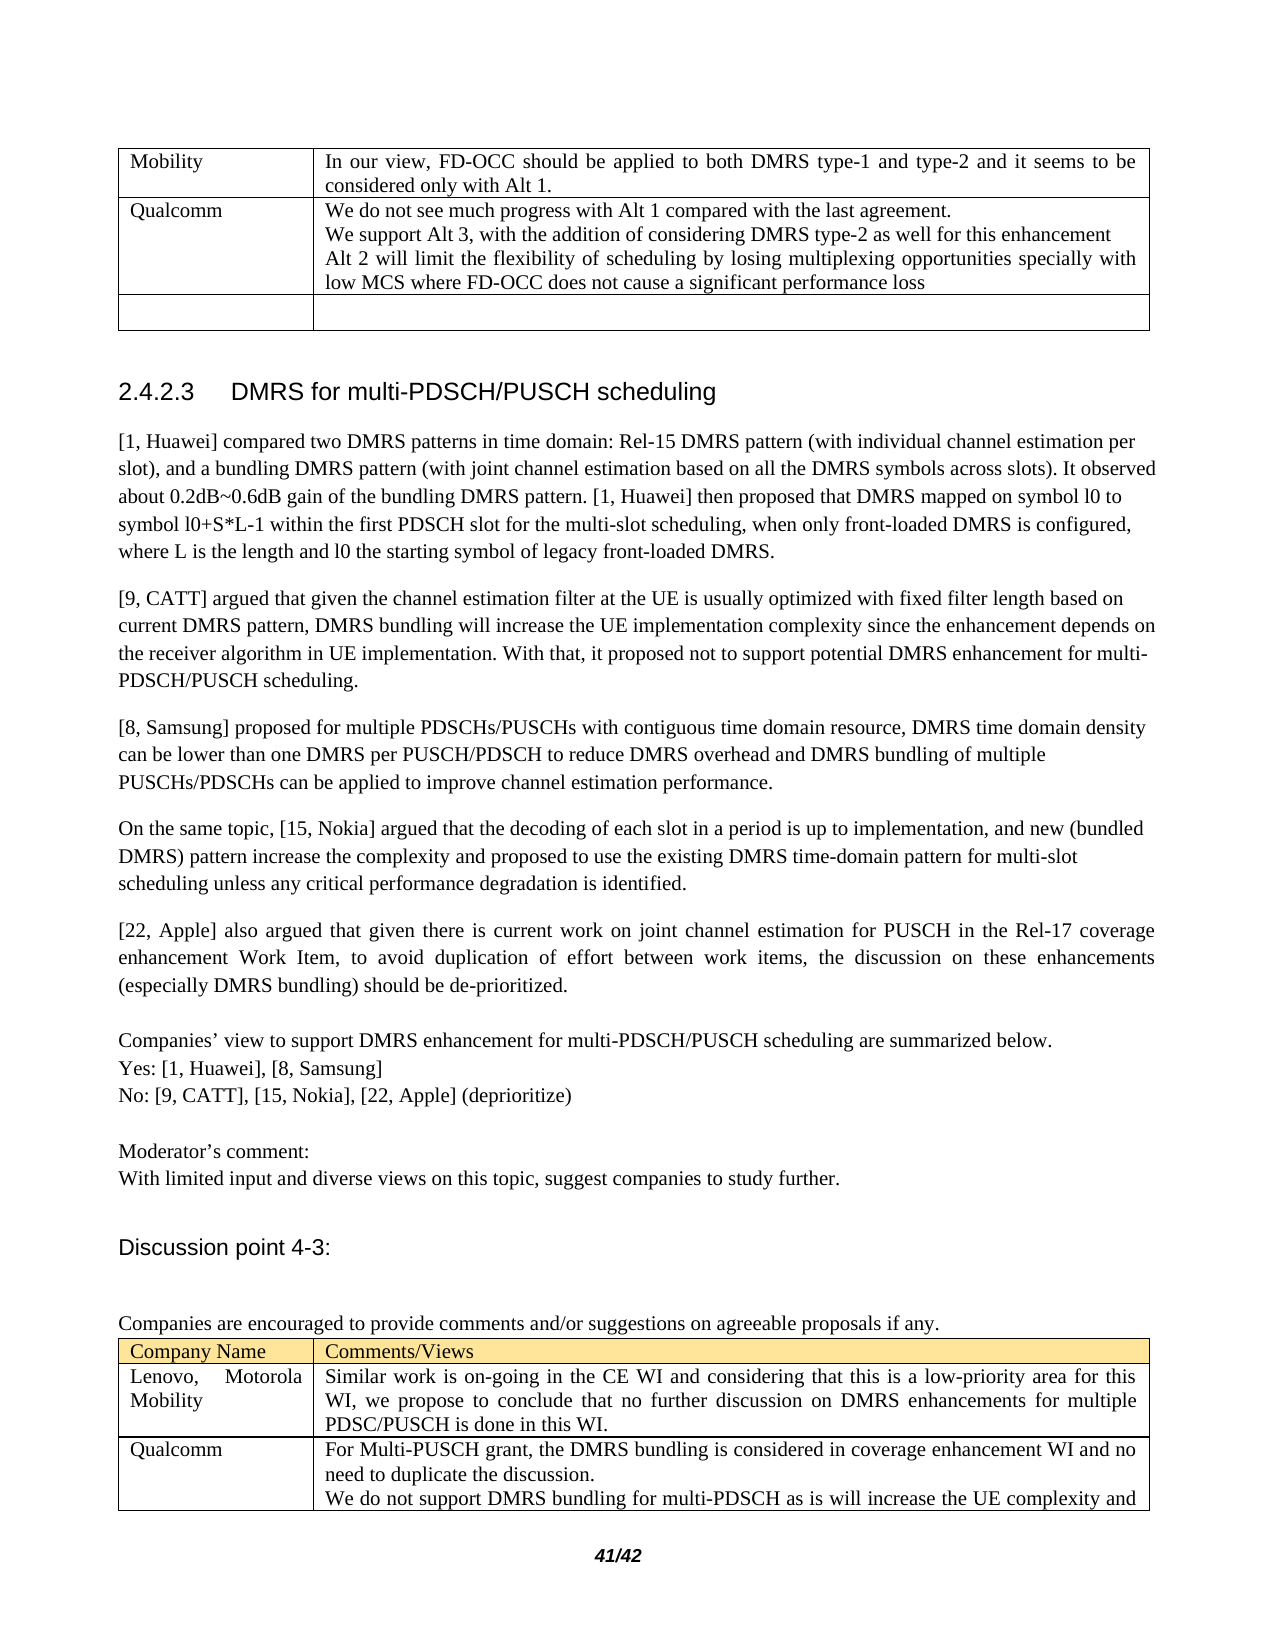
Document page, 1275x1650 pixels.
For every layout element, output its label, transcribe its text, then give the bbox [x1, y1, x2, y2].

text [22, Apple] also argued that given there is current work on joint channel estimation for PUSCH in the Rel-17 coverage enhancement Work Item, to avoid duplication of effort between work items, the discussion on these enhancements (especially DMRS bundling) should be de-prioritized. [118, 918, 1157, 997]
table_cell We do not see much progress with Alt 1 compared with the last agreement. We support Alt 3, with the addition of considering DMRS type-2 as well for this enhancement Alt 2 will limit the flexibility of scheduling by losing multiplexing opportunities specially with low MCS where FD-OCC does not cause a significant performance loss [314, 198, 1149, 294]
text Companies are encouraged to provide comments and/or suggestions on agreeable proposals if any. [118, 1310, 1157, 1334]
table_cell Qualcomm [119, 1438, 313, 1509]
text Companies’ view to support DMRS enhancement for multi-PDSCH/PUSCH scheduling are summarized below. [118, 1028, 1157, 1052]
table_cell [314, 149, 1149, 197]
text [8, Samsung] proposed for multiple PDSCHs/PUSCHs with contiguous time domain resource, DMRS time domain density can be lower than one DMRS per PUSCH/PDSCH to reduce DMRS overhead and DMRS bundling of multiple PUSCHs/PDSCHs can be applied to improve channel estimation performance. [118, 714, 1157, 794]
text [1, Huawei] compared two DMRS patterns in time domain: Rel-15 DMRS pattern (with individual channel estimation per slot), and a bundling DMRS pattern (with joint channel estimation based on all the DMRS symbols across slots). It observed about 0.2dB~0.6dB gain of the bundling DMRS pattern. [1, Huawei] then proposed that DMRS mapped on symbol l0 to symbol l0+S*L-1 within the first PDSCH slot for the multi-slot scheduling, when only front-loaded DMRS is configured, where L is the length and l0 the starting symbol of legacy front-loaded DMRS. [118, 429, 1157, 563]
table_header Company Name [119, 1339, 313, 1363]
table_cell Lenovo, Motorola Mobility [119, 1364, 313, 1436]
table_cell [314, 295, 1149, 329]
subtitle DMRS for multi-PDSCH/PUSCH scheduling [118, 377, 1157, 406]
text Moderator’s comment: [118, 1138, 1157, 1163]
table_cell Qualcomm [119, 198, 313, 294]
table_cell Similar work is on-going in the CE WI and considering that this is a low-priority area for this WI, we propose to conclude that no further discussion on DMRS enhancements for multiple PDSC/PUSCH is done in this WI. [314, 1364, 1149, 1436]
text With limited input and diverse views on this topic, suggest companies to study further. [118, 1166, 1157, 1190]
text On the same topic, [15, Nokia] argued that the decoding of each slot in a period is up to implementation, and new (bundled DMRS) pattern increase the complexity and proposed to use the existing DMRS time-domain pattern for multi-slot scheduling unless any critical performance degradation is identified. [118, 816, 1157, 895]
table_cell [119, 149, 313, 197]
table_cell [314, 1438, 1149, 1509]
subtitle Discussion point 4-3: [118, 1234, 1157, 1260]
text Yes: [1, Huawei], [8, Samsung] [118, 1056, 1157, 1080]
text No: [9, CATT], [15, Nokia], [22, Apple] (deprioritize) [118, 1083, 1157, 1107]
table_header Comments/Views [314, 1339, 1149, 1363]
text [9, CATT] argued that given the channel estimation filter at the UE is usually optimized with fixed filter length based on current DMRS pattern, DMRS bundling will increase the UE implementation complexity since the enhancement depends on the receiver algorithm in UE implementation. With that, it proposed not to support potential DMRS enhancement for multi-PDSCH/PUSCH scheduling. [118, 585, 1157, 692]
table_cell [119, 295, 313, 329]
